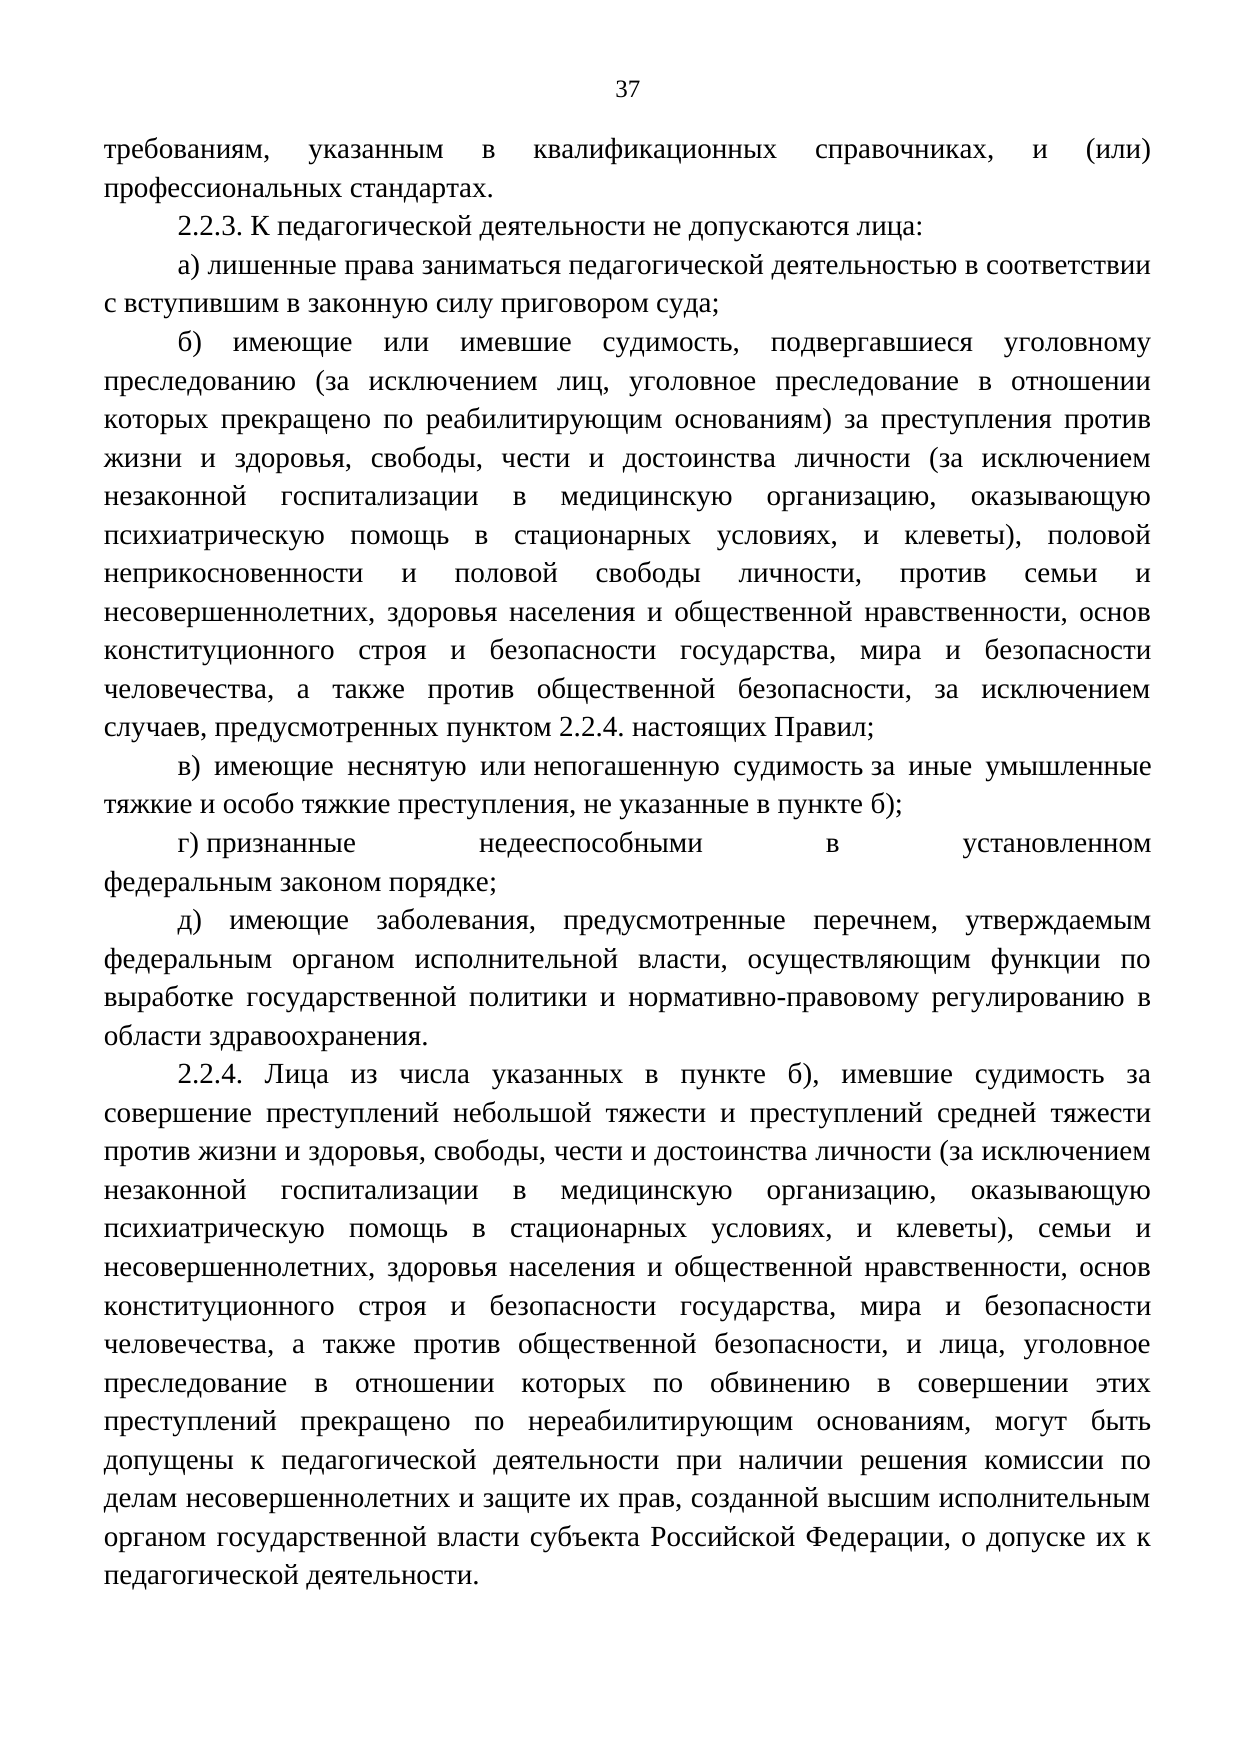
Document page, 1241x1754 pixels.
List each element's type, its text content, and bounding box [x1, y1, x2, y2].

text г) признанные недееспособными в установленном федеральным законом порядке; [103, 825, 1152, 897]
text д) имеющие заболевания, предусмотренные перечнем, утверждаемым федеральным органом исполнительной власти, осуществляющим функции по выработке государственной политики и нормативно-правовому регулированию в области здравоохранения. [103, 902, 1152, 1051]
text а) лишенные права заниматься педагогической деятельностью в соответствии с вступившим в законную силу приговором суда; [103, 247, 1152, 319]
text 2.2.4. Лица из числа указанных в пункте б), имевшие судимость за совершение преступлений небольшой тяжести и преступлений средней тяжести против жизни и здоровья, свободы, чести и достоинства личности (за исключением незаконной госпитализации в медицинскую организацию, оказывающую психиатрическую помощь в стационарных условиях, и клеветы), семьи и несовершеннолетних, здоровья населения и общественной нравственности, основ конституционного строя и безопасности государства, мира и безопасности человечества, а также против общественной безопасности, и лица, уголовное преследование в отношении которых по обвинению в совершении этих преступлений прекращено по нереабилитирующим основаниям, могут быть допущены к педагогической деятельности при наличии решения комиссии по делам несовершеннолетних и защите их прав, созданной высшим исполнительным органом государственной власти субъекта Российской Федерации, о допуске их к педагогической деятельности. [103, 1056, 1152, 1591]
text 2.2.3. К педагогической деятельности не допускаются лица: [103, 208, 1152, 242]
text б) имеющие или имевшие судимость, подвергавшиеся уголовному преследованию (за исключением лиц, уголовное преследование в отношении которых прекращено по реабилитирующим основаниям) за преступления против жизни и здоровья, свободы, чести и достоинства личности (за исключением незаконной госпитализации в медицинскую организацию, оказывающую психиатрическую помощь в стационарных условиях, и клеветы), половой неприкосновенности и половой свободы личности, против семьи и несовершеннолетних, здоровья населения и общественной нравственности, основ конституционного строя и безопасности государства, мира и безопасности человечества, а также против общественной безопасности, за исключением случаев, предусмотренных пунктом 2.2.4. настоящих Правил; [103, 324, 1152, 743]
text в) имеющие неснятую или непогашенную судимость за иные умышленные тяжкие и особо тяжкие преступления, не указанные в пункте б); [103, 748, 1152, 820]
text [103, 131, 1152, 203]
